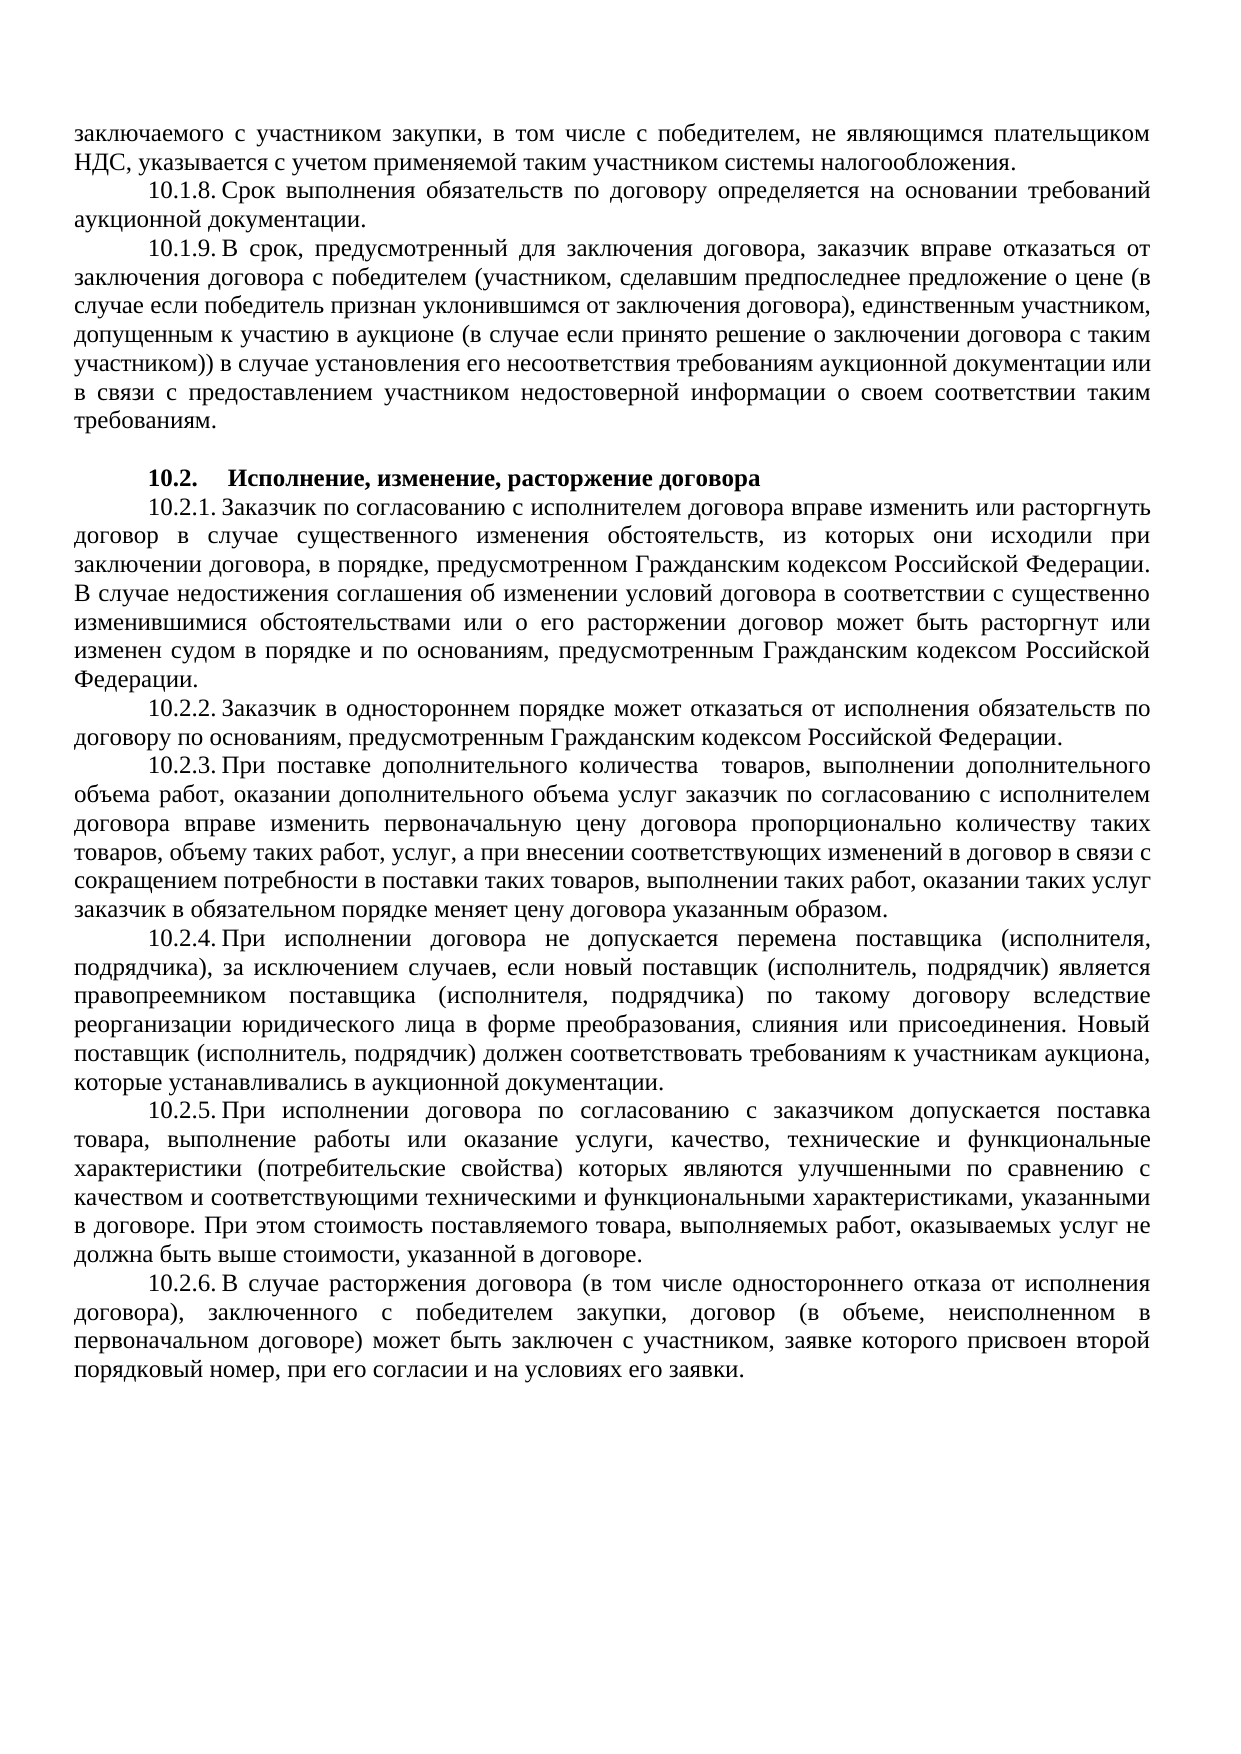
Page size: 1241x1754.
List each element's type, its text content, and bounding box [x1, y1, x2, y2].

subtitle Исполнение, изменение, расторжение договора [74, 463, 1152, 492]
list При исполнении договора по согласованию с заказчиком допускается поставка товара, выполнение работы или оказание услуги, качество, технические и функциональные характеристики (потребительские свойства) которых являются улучшенными по сравнению с качеством и соответствующими техническими и функциональными характеристиками, указанными в договоре. При этом стоимость поставляемого товара, выполняемых работ, оказываемых услуг не должна быть выше стоимости, указанной в договоре. [74, 1096, 1152, 1268]
list Заказчик в одностороннем порядке может отказаться от исполнения обязательств по договору по основаниям, предусмотренным Гражданским кодексом Российской Федерации. [74, 693, 1152, 751]
list В случае расторжения договора (в том числе одностороннего отказа от исполнения договора), заключенного с победителем закупки, договор (в объеме, неисполненном в первоначальном договоре) может быть заключен с участником, заявке которого присвоен второй порядковый номер, при его согласии и на условиях его заявки. [74, 1268, 1152, 1383]
list При поставке дополнительного количества товаров, выполнении дополнительного объема работ, оказании дополнительного объема услуг заказчик по согласованию с исполнителем договора вправе изменить первоначальную цену договора пропорционально количеству таких товаров, объему таких работ, услуг, а при внесении соответствующих изменений в договор в связи с сокращением потребности в поставки таких товаров, выполнении таких работ, оказании таких услуг заказчик в обязательном порядке меняет цену договора указанным образом. [74, 751, 1152, 923]
list Заказчик по согласованию с исполнителем договора вправе изменить или расторгнуть договор в случае существенного изменения обстоятельств, из которых они исходили при заключении договора, в порядке, предусмотренном Гражданским кодексом Российской Федерации. В случае недостижения соглашения об изменении условий договора в соответствии с существенно изменившимися обстоятельствами или о его расторжении договор может быть расторгнут или изменен судом в порядке и по основаниям, предусмотренным Гражданским кодексом Российской Федерации. [74, 492, 1152, 693]
list При исполнении договора не допускается перемена поставщика (исполнителя, подрядчика), за исключением случаев, если новый поставщик (исполнитель, подрядчик) является правопреемником поставщика (исполнителя, подрядчика) по такому договору вследствие реорганизации юридического лица в форме преобразования, слияния или присоединения. Новый поставщик (исполнитель, подрядчик) должен соответствовать требованиям к участникам аукциона, которые устанавливались в аукционной документации. [74, 923, 1152, 1096]
list Срок выполнения обязательств по договору определяется на основании требований аукционной документации. [74, 176, 1152, 233]
list В срок, предусмотренный для заключения договора, заказчик вправе отказаться от заключения договора с победителем (участником, сделавшим предпоследнее предложение о цене (в случае если победитель признан уклонившимся от заключения договора), единственным участником, допущенным к участию в аукционе (в случае если принято решение о заключении договора с таким участником)) в случае установления его несоответствия требованиям аукционной документации или в связи с предоставлением участником недостоверной информации о своем соответствии таким требованиям. [74, 233, 1152, 434]
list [74, 118, 1152, 176]
